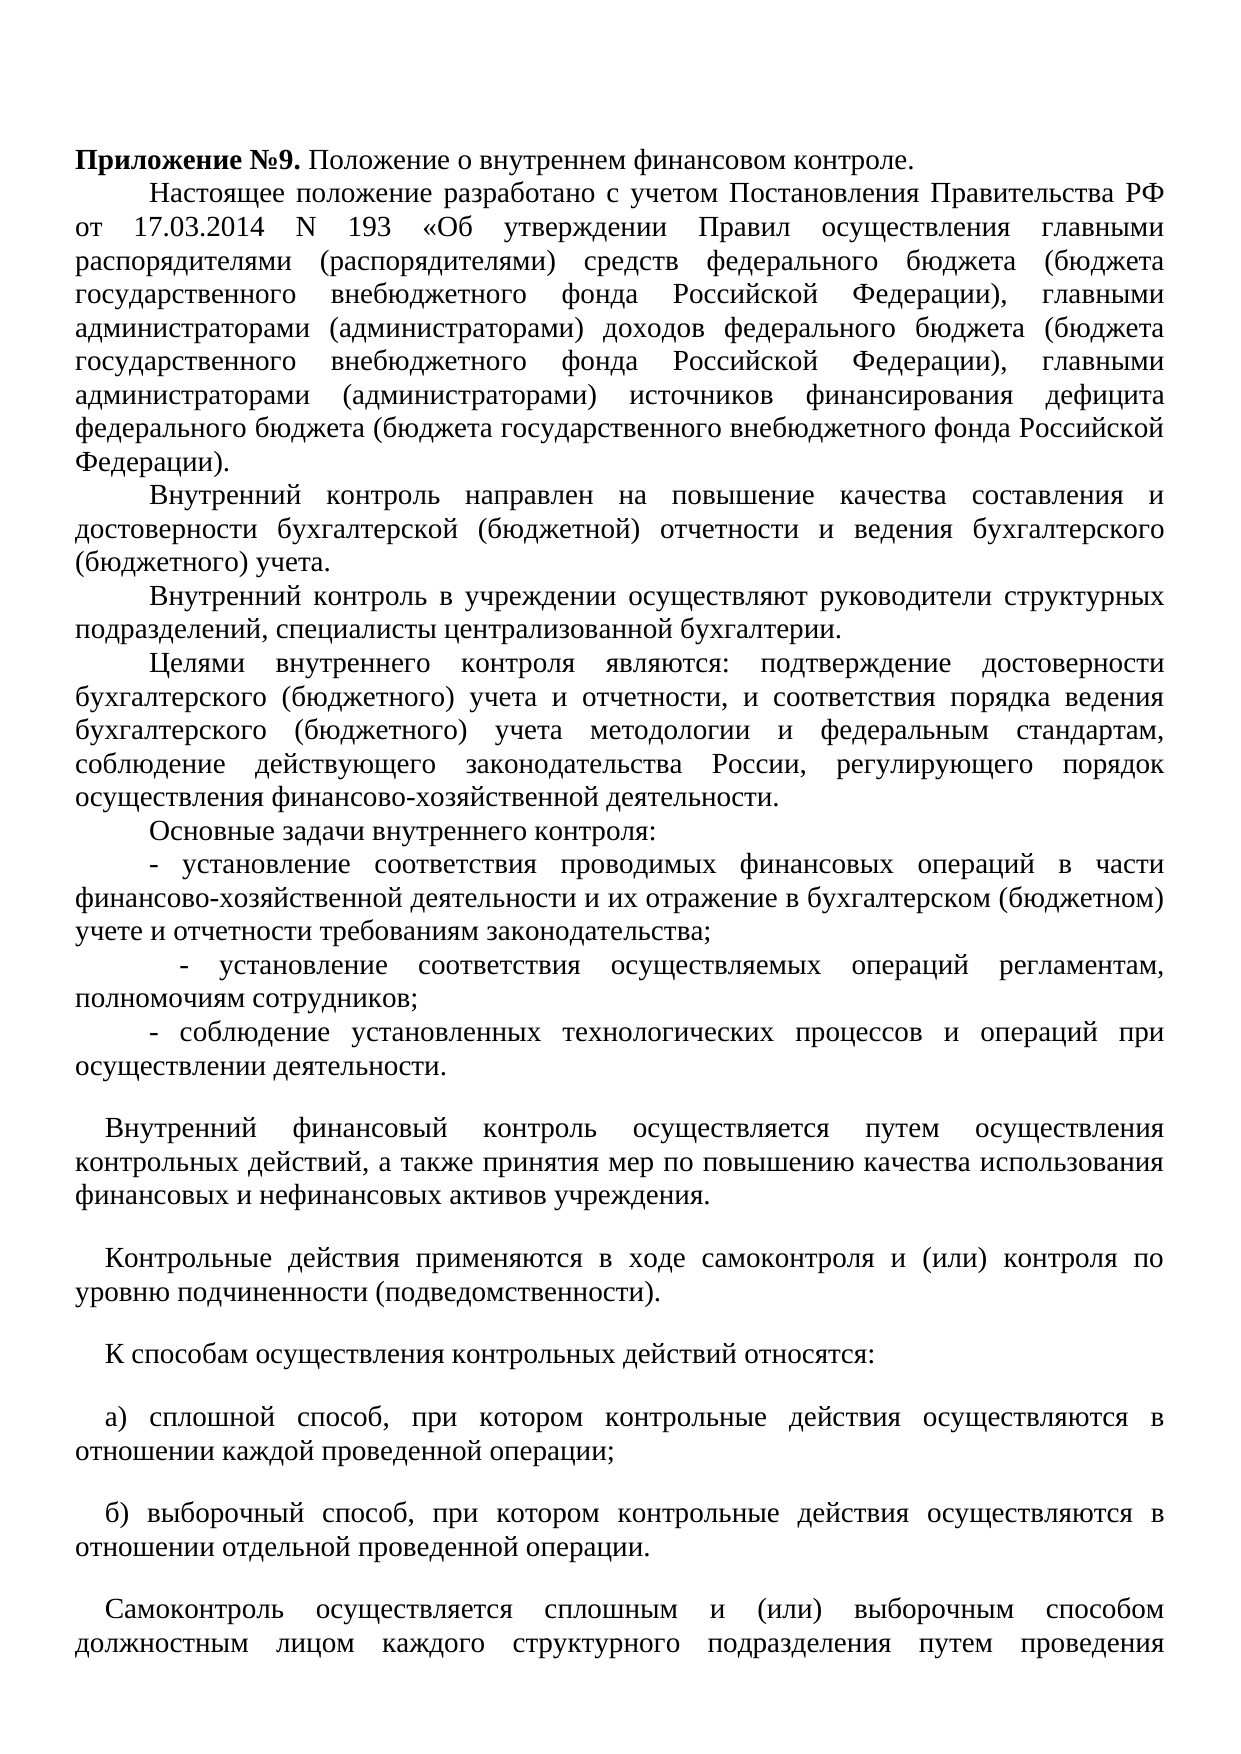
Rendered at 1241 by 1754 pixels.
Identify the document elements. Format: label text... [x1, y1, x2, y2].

text Приложение №9. Положение о внутреннем финансовом контроле. [75, 142, 1165, 176]
text - соблюдение установленных технологических процессов и операций при осуществлении деятельности. [75, 1014, 1165, 1081]
text Целями внутреннего контроля являются: подтверждение достоверности бухгалтерского (бюджетного) учета и отчетности, и соответствия порядка ведения бухгалтерского (бюджетного) учета методологии и федеральным стандартам, соблюдение действующего законодательства России, регулирующего порядок осуществления финансово-хозяйственной деятельности. [75, 645, 1165, 813]
text Настоящее положение разработано с учетом Постановления Правительства РФ от 17.03.2014 N 193 «Об утверждении Правил осуществления главными распорядителями (распорядителями) средств федерального бюджета (бюджета государственного внебюджетного фонда Российской Федерации), главными администраторами (администраторами) доходов федерального бюджета (бюджета государственного внебюджетного фонда Российской Федерации), главными администраторами (администраторами) источников финансирования дефицита федерального бюджета (бюджета государственного внебюджетного фонда Российской Федерации). [75, 176, 1165, 477]
text - установление соответствия проводимых финансовых операций в части финансово-хозяйственной деятельности и их отражение в бухгалтерском (бюджетном) учете и отчетности требованиям законодательства; [75, 846, 1165, 947]
text Внутренний контроль направлен на повышение качества составления и достоверности бухгалтерской (бюджетной) отчетности и ведения бухгалтерского (бюджетного) учета. [75, 477, 1165, 578]
text Контрольные действия применяются в ходе самоконтроля и (или) контроля по уровню подчиненности (подведомственности). [75, 1240, 1165, 1307]
text К способам осуществления контрольных действий относятся: [75, 1336, 1165, 1370]
text б) выборочный способ, при котором контрольные действия осуществляются в отношении отдельной проведенной операции. [75, 1495, 1165, 1562]
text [75, 1592, 1165, 1659]
text Внутренний контроль в учреждении осуществляют руководители структурных подразделений, специалисты централизованной бухгалтерии. [75, 578, 1165, 645]
text Основные задачи внутреннего контроля: [75, 813, 1165, 846]
text а) сплошной способ, при котором контрольные действия осуществляются в отношении каждой проведенной операции; [75, 1399, 1165, 1466]
text Внутренний финансовый контроль осуществляется путем осуществления контрольных действий, а также принятия мер по повышению качества использования финансовых и нефинансовых активов учреждения. [75, 1110, 1165, 1211]
text - установление соответствия осуществляемых операций регламентам, полномочиям сотрудников; [75, 947, 1165, 1014]
